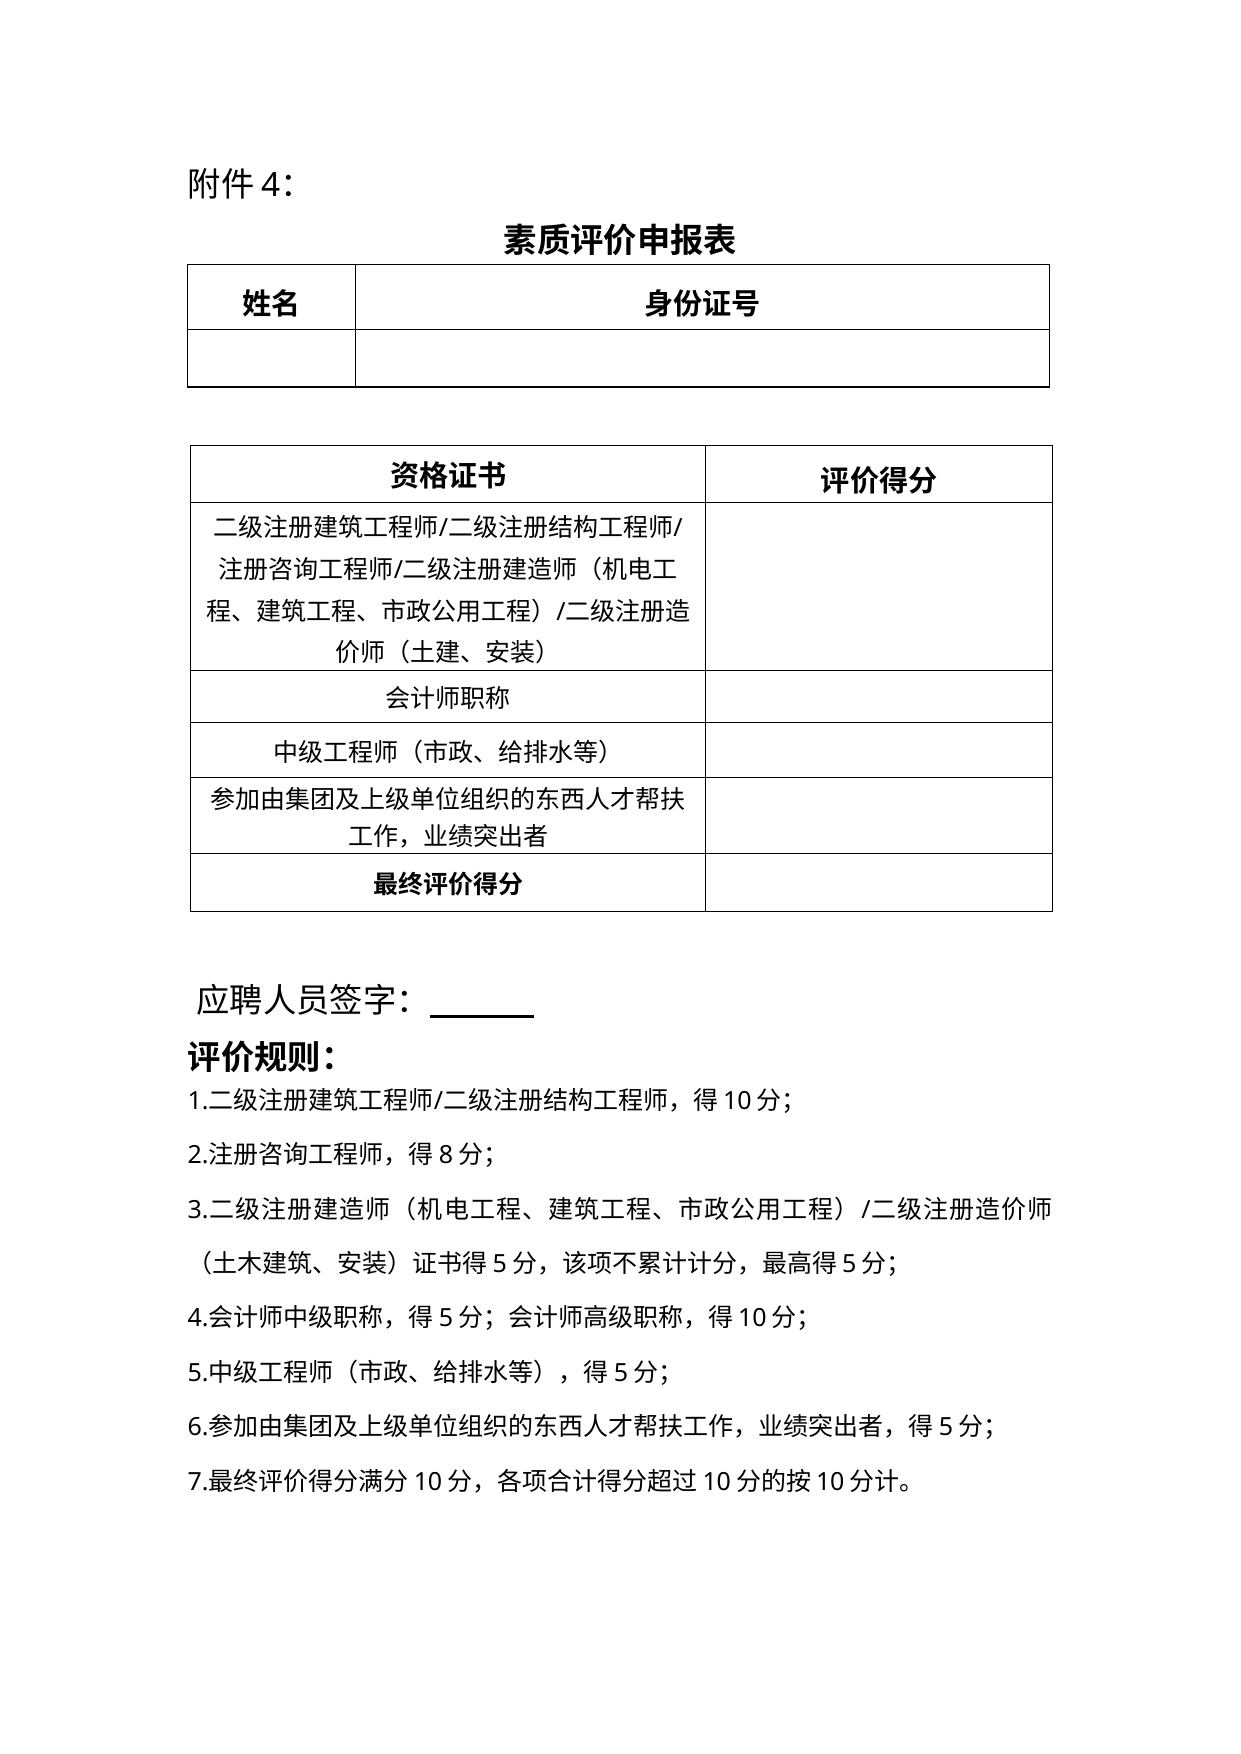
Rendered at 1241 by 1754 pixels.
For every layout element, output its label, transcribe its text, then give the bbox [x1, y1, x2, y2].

table_cell [706, 778, 1052, 853]
text 附件4： [187, 152, 1053, 208]
table_cell [188, 330, 355, 386]
text 素质评价申报表 [187, 208, 1053, 264]
table_header 姓名 [188, 265, 355, 329]
table_header 资格证书 [191, 446, 705, 502]
table_header 身份证号 [356, 265, 1049, 329]
text 评价规则： [187, 1024, 1053, 1080]
text 6.参加由集团及上级单位组织的东西人才帮扶工作，业绩突出者，得5分； [187, 1407, 1053, 1443]
text 7.最终评价得分满分10分，各项合计得分超过10分的按10分计。 [187, 1461, 1053, 1497]
list 1.二级注册建筑工程师/二级注册结构工程师，得10分； [187, 1080, 1053, 1117]
table_cell [706, 503, 1052, 670]
table_cell 参加由集团及上级单位组织的东西人才帮扶工作，业绩突出者 [191, 778, 705, 853]
list 2.注册咨询工程师，得8分； [187, 1135, 1053, 1171]
list 5.中级工程师（市政、给排水等），得5分； [187, 1352, 1053, 1388]
table_cell 中级工程师（市政、给排水等） [191, 723, 705, 777]
table_cell 最终评价得分 [191, 854, 705, 911]
table_cell [706, 854, 1052, 911]
table_cell 会计师职称 [191, 671, 705, 722]
table_cell [706, 671, 1052, 722]
list 4.会计师中级职称，得5分；会计师高级职称，得10分； [187, 1298, 1053, 1334]
table_cell [706, 723, 1052, 777]
text 应聘人员签字： [187, 968, 1053, 1024]
table_header 评价得分 [706, 446, 1052, 502]
table_cell 二级注册建筑工程师/二级注册结构工程师/注册咨询工程师/二级注册建造师（机电工程、建筑工程、市政公用工程）/二级注册造价师（土建、安装） [191, 503, 705, 670]
list 3.二级注册建造师（机电工程、建筑工程、市政公用工程）/二级注册造价师（土木建筑、安装）证书得5分，该项不累计计分，最高得5分； [187, 1189, 1053, 1280]
table_cell [356, 330, 1049, 386]
